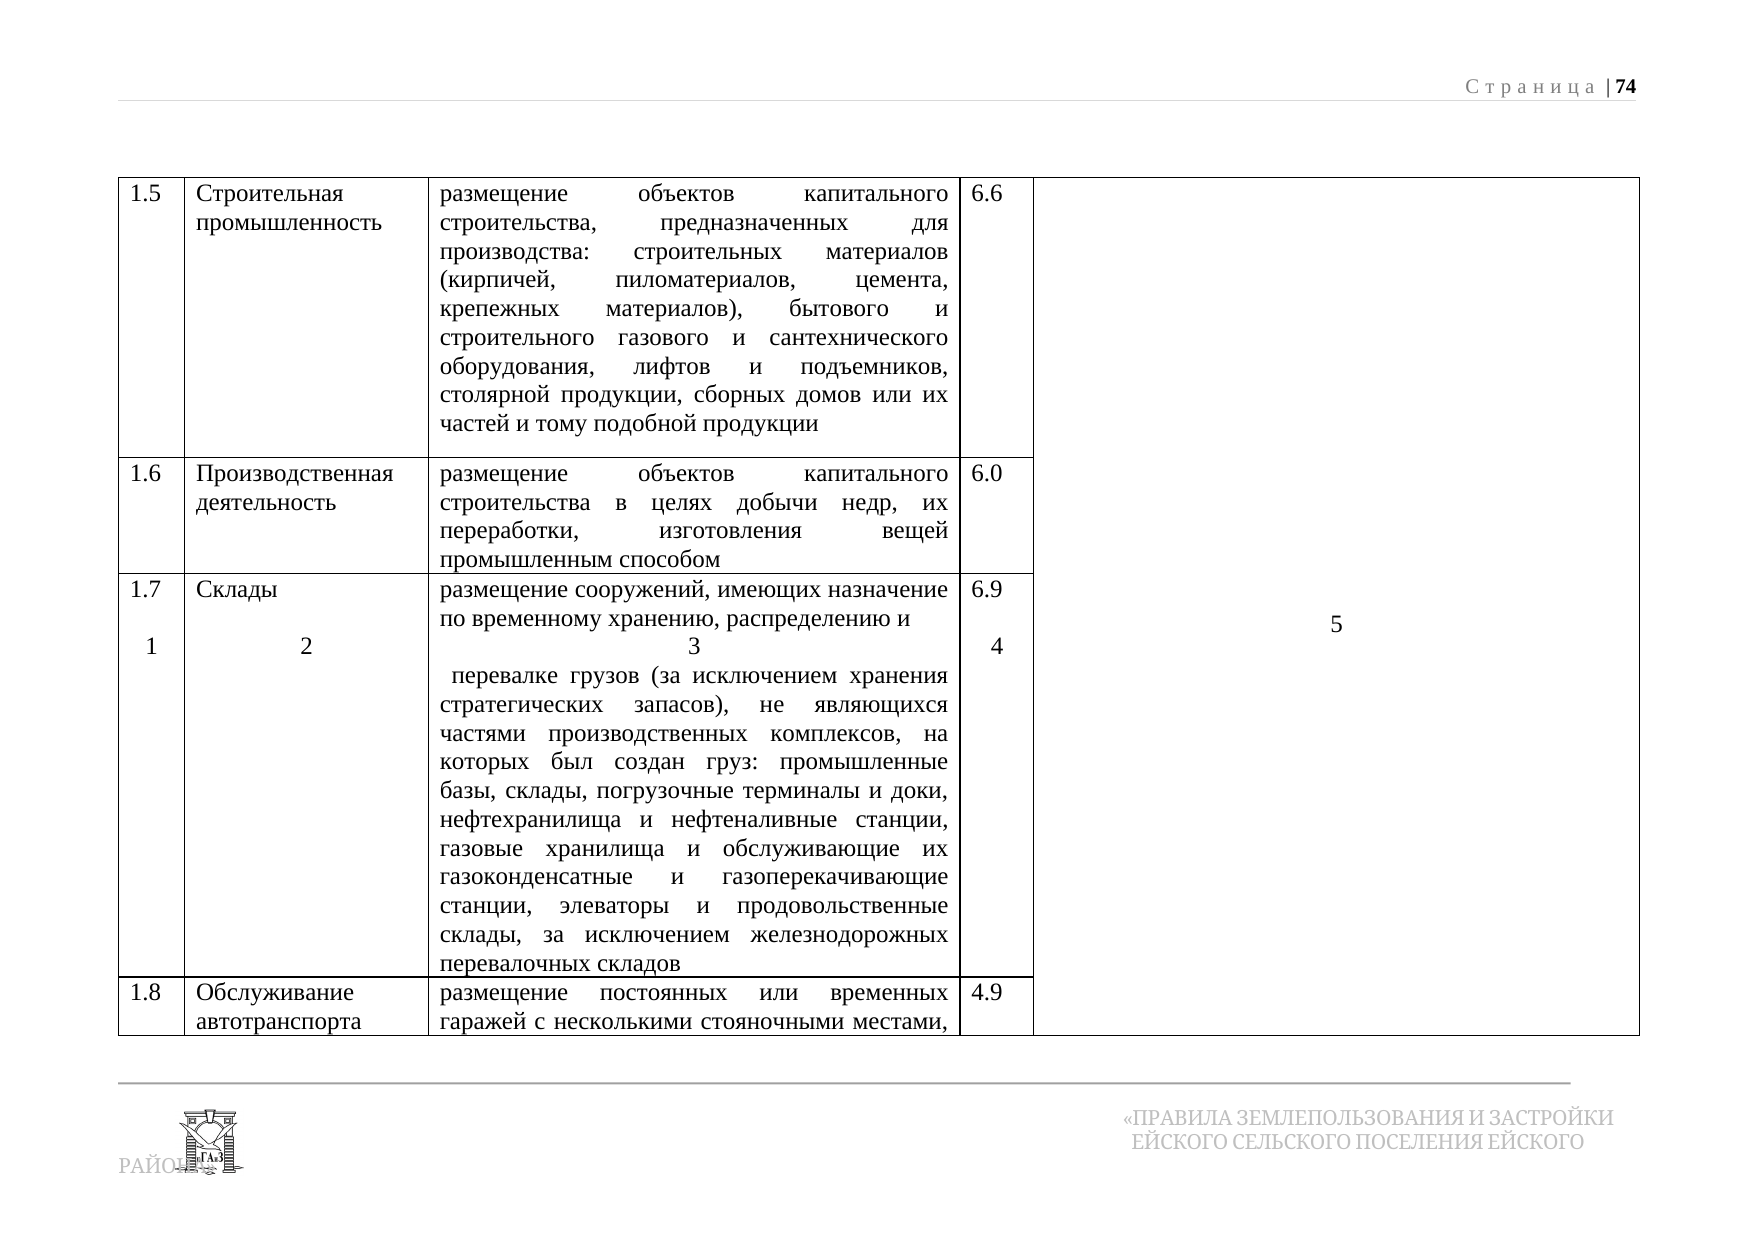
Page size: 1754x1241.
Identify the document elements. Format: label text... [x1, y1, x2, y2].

table_cell 4.9 [961, 978, 1033, 1035]
table_cell размещение объектов капитального строительства, предназначенных для производства: строительных материалов (кирпичей, пиломатериалов, цемента, крепежных материалов), бытового и строительного газового и сантехнического оборудования, лифтов и подъемников, столярной продукции, сборных домов или их частей и тому подобной продукции [429, 178, 959, 457]
table_cell размещение объектов капитального строительства в целях добычи недр, их переработки, изготовления вещей промышленным способом [429, 458, 959, 573]
table_cell размещение сооружений, имеющих назначение по временному хранению, распределению и 3 перевалке грузов (за исключением хранения стратегических запасов), не являющихся частями производственных комплексов, на которых был создан груз: промышленные базы, склады, погрузочные терминалы и доки, нефтехранилища и нефтеналивные станции, газовые хранилища и обслуживающие их газоконденсатные и газоперекачивающие станции, элеваторы и продовольственные склады, за исключением железнодорожных перевалочных складов [429, 574, 959, 976]
picture [175, 1108, 244, 1176]
table_cell 6.0 [961, 458, 1033, 573]
table_cell 1.8 [119, 978, 184, 1035]
table_cell 6.9 4 [961, 574, 1033, 976]
table_cell 1.6 [119, 458, 184, 573]
table_cell 6.6 [961, 178, 1033, 457]
table_cell 1.7 1 [119, 574, 184, 976]
table_cell Обслуживание автотранспорта [185, 978, 428, 1035]
table_cell Производственная деятельность [185, 458, 428, 573]
table_cell Строительная промышленность [185, 178, 428, 457]
table_cell 1.5 [119, 178, 184, 457]
table_cell Склады 2 [185, 574, 428, 976]
